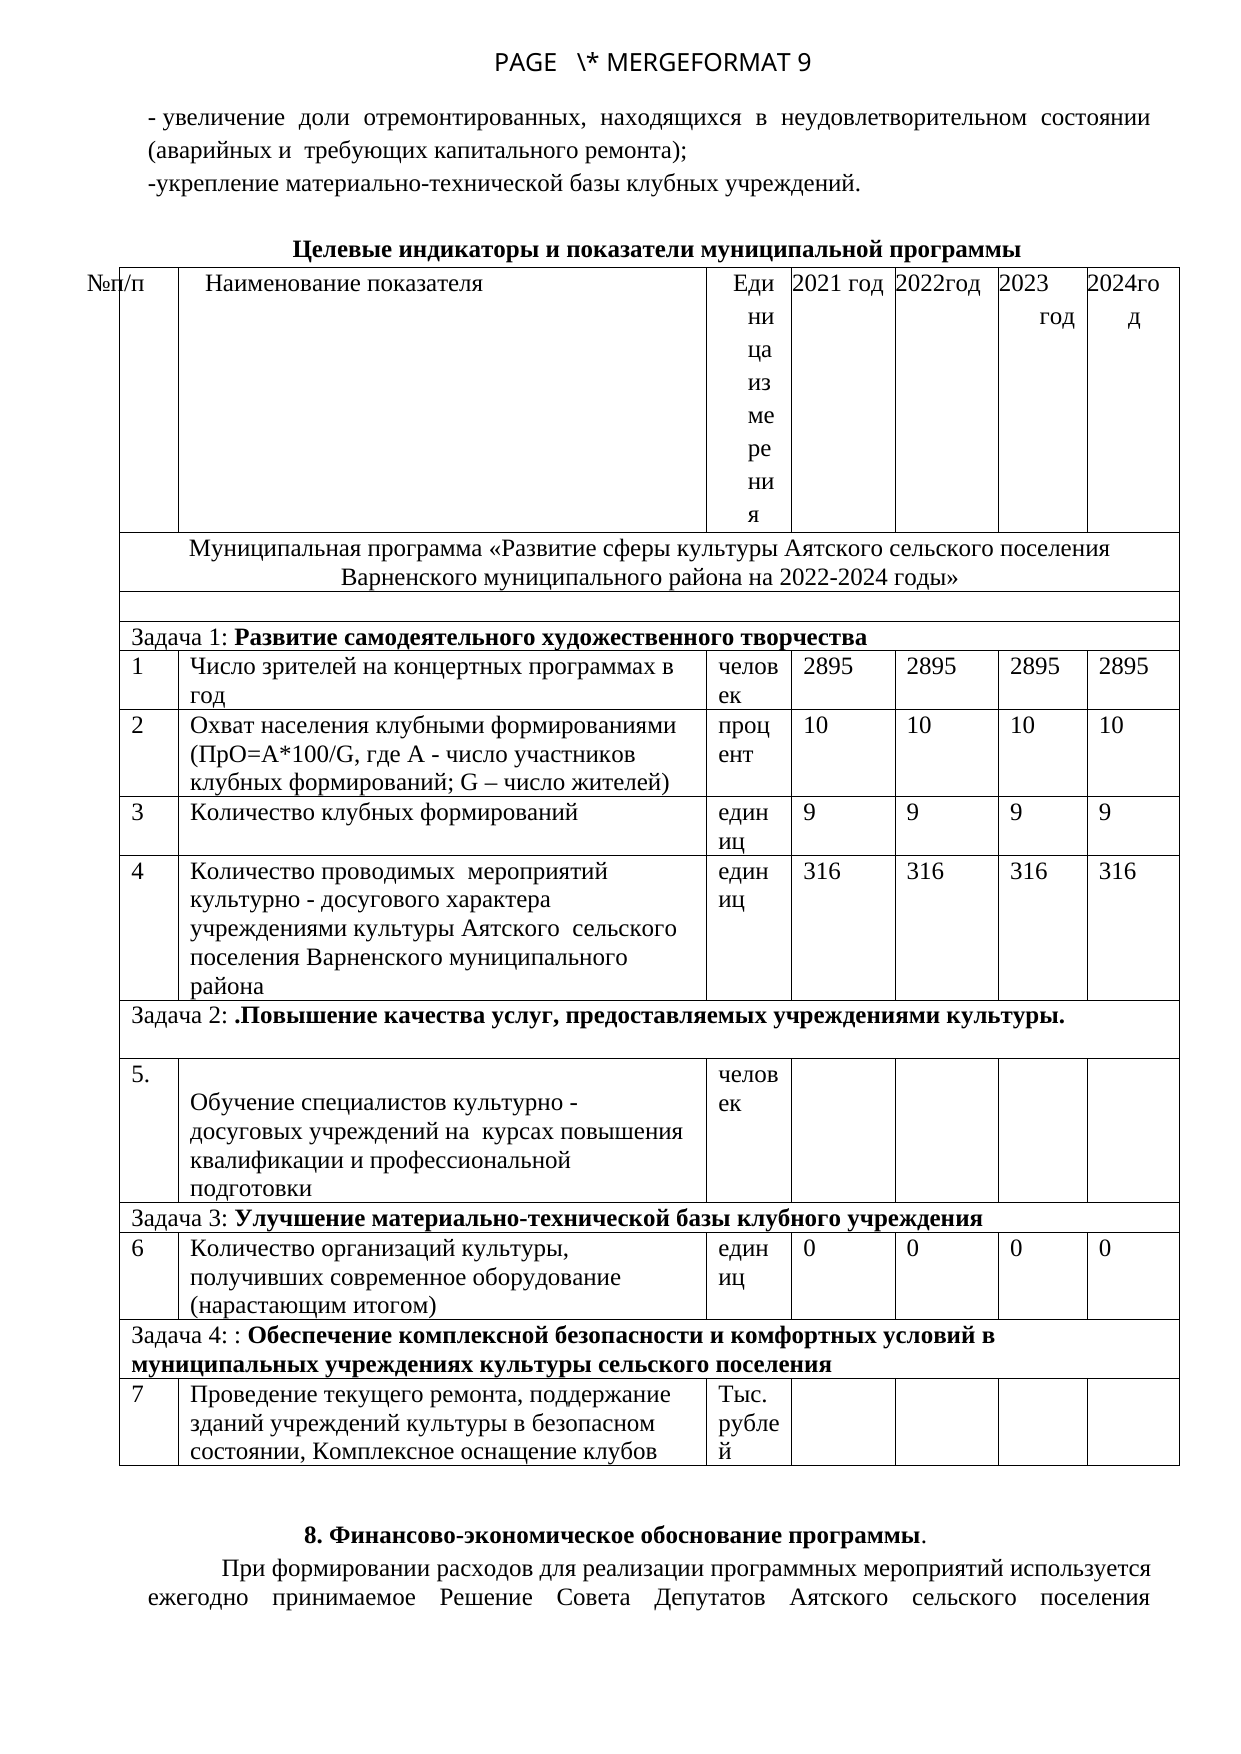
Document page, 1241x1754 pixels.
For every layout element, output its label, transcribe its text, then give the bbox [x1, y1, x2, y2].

table_cell 2895 [896, 651, 998, 709]
table_cell 10 [792, 710, 895, 796]
table_cell 316 [1088, 856, 1179, 999]
table_cell [1088, 1059, 1179, 1202]
table_cell Муниципальная программа «Развитие сферы культуры Аятского сельского поселения Варненского муниципального района на 2022-2024 годы» [120, 533, 1179, 591]
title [148, 1553, 1152, 1611]
table_header Наименование показателя [179, 268, 706, 532]
table_header 2024год [1088, 268, 1179, 532]
table_cell Обучение специалистов культурно - досуговых учреждений на курсах повышения квалификации и профессиональной подготовки [179, 1059, 706, 1202]
table_cell 10 [1088, 710, 1179, 796]
table_header 2023 год [999, 268, 1087, 532]
table_cell Количество проводимых мероприятий культурно - досугового характера учреждениями культуры Аятского сельского поселения Варненского муниципального района [179, 856, 706, 999]
table_cell [999, 1379, 1087, 1465]
table_cell Тыс. рублей [707, 1379, 791, 1465]
table_cell 9 [1088, 797, 1179, 855]
table_cell 0 [792, 1233, 895, 1319]
table_cell 5. [120, 1059, 178, 1202]
table_cell Проведение текущего ремонта, поддержание зданий учреждений культуры в безопасном состоянии, Комплексное оснащение клубов [179, 1379, 706, 1465]
table_cell 2895 [792, 651, 895, 709]
table_cell единиц [707, 1233, 791, 1319]
table_header 2022год [896, 268, 998, 532]
table_cell [120, 592, 1179, 621]
table_cell Задача 4: : Обеспечение комплексной безопасности и комфортных условий в муниципальных учреждениях культуры сельского поселения [120, 1320, 1179, 1378]
table_cell 7 [120, 1379, 178, 1465]
table_cell Задача 1: Развитие самодеятельного художественного творчества [120, 622, 1179, 650]
table_cell 316 [999, 856, 1087, 999]
table_cell 1 [120, 651, 178, 709]
table_cell [896, 1059, 998, 1202]
table_cell 9 [792, 797, 895, 855]
table_cell Задача 2: .Повышение качества услуг, предоставляемых учреждениями культуры. [120, 1001, 1179, 1058]
table_cell 2895 [1088, 651, 1179, 709]
table_cell человек [707, 1059, 791, 1202]
text - увеличение доли отремонтированных, находящихся в неудовлетворительном состоянии (аварийных и требующих капитального ремонта); [148, 102, 1152, 164]
table_cell 4 [120, 856, 178, 999]
table_cell [999, 1059, 1087, 1202]
table_cell 2 [120, 710, 178, 796]
table_cell Задача 3: Улучшение материально-технической базы клубного учреждения [120, 1203, 1179, 1232]
text 8. Финансово-экономическое обоснование программы. [148, 1520, 1152, 1549]
table_cell Охват населения клубными формированиями (ПрО=А*100/G, где А - число участников клубных формирований; G – число жителей) [179, 710, 706, 796]
table_cell 9 [896, 797, 998, 855]
table_header Единица измерения [707, 268, 791, 532]
table_cell 9 [999, 797, 1087, 855]
table_cell 3 [120, 797, 178, 855]
table_cell 10 [896, 710, 998, 796]
table_cell единиц [707, 856, 791, 999]
table_header 2021 год [792, 268, 895, 532]
table_cell 316 [792, 856, 895, 999]
table_cell 2895 [999, 651, 1087, 709]
table_cell [792, 1059, 895, 1202]
table_cell 0 [1088, 1233, 1179, 1319]
table_cell [792, 1379, 895, 1465]
table_cell Количество клубных формирований [179, 797, 706, 855]
table_cell 10 [999, 710, 1087, 796]
text Целевые индикаторы и показатели муниципальной программы [162, 234, 1152, 263]
table_cell 0 [896, 1233, 998, 1319]
table_cell 316 [896, 856, 998, 999]
table_cell Количество организаций культуры, получивших современное оборудование (нарастающим итогом) [179, 1233, 706, 1319]
table_cell процент [707, 710, 791, 796]
table_cell 6 [120, 1233, 178, 1319]
table_cell [1088, 1379, 1179, 1465]
table_header №п/п [120, 268, 178, 532]
text -укрепление материально-технической базы клубных учреждений. [148, 168, 1152, 197]
table_cell единиц [707, 797, 791, 855]
table_cell [896, 1379, 998, 1465]
table_cell Число зрителей на концертных программах в год [179, 651, 706, 709]
table_cell 0 [999, 1233, 1087, 1319]
table_cell человек [707, 651, 791, 709]
